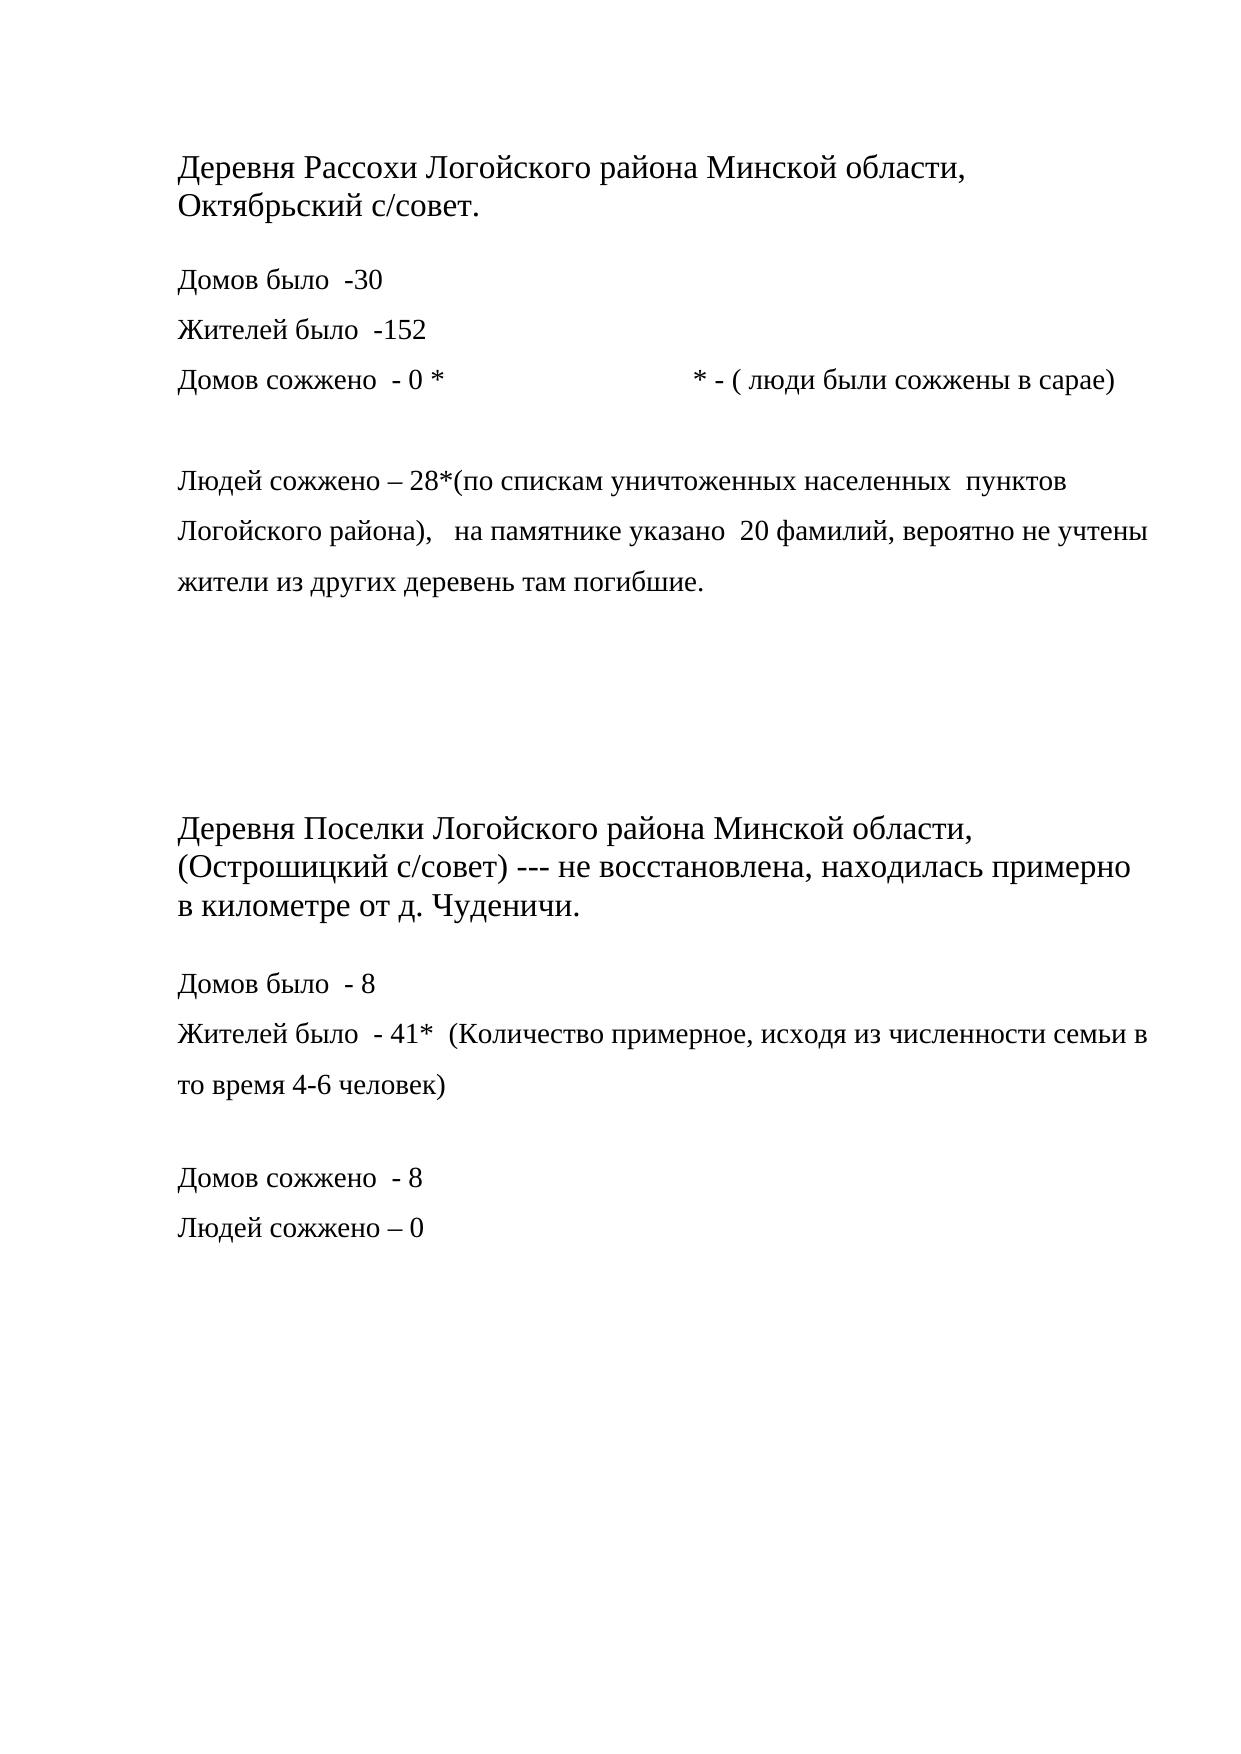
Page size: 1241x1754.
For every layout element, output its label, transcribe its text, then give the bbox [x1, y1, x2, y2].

text Деревня Рассохи Логойского района Минской области, [177, 147, 1152, 185]
text Деревня Поселки Логойского района Минской области, (Острошицкий с/совет) --- не восстановлена, находилась примерно в километре от д. Чуденичи. [177, 808, 1152, 923]
text Жителей было -152 [177, 312, 1152, 346]
text Жителей было - 41* (Количество примерное, исходя из численности семьи в то время 4-6 человек) [177, 1017, 1152, 1100]
text Людей сожжено – 28*(по спискам уничтоженных населенных пунктов Логойского района), на памятнике указано 20 фамилий, вероятно не учтены жители из других деревень там погибшие. [177, 463, 1152, 597]
text Домов сожжено - 0 * * - ( люди были сожжены в сарае) [177, 362, 1152, 396]
text Домов было - 8 [177, 966, 1152, 1000]
text Домов было -30 [177, 262, 1152, 295]
text Домов сожжено - 8 [177, 1160, 1152, 1194]
text Людей сожжено – 0 [177, 1211, 1152, 1244]
text Октябрьский с/совет. [177, 185, 1152, 223]
